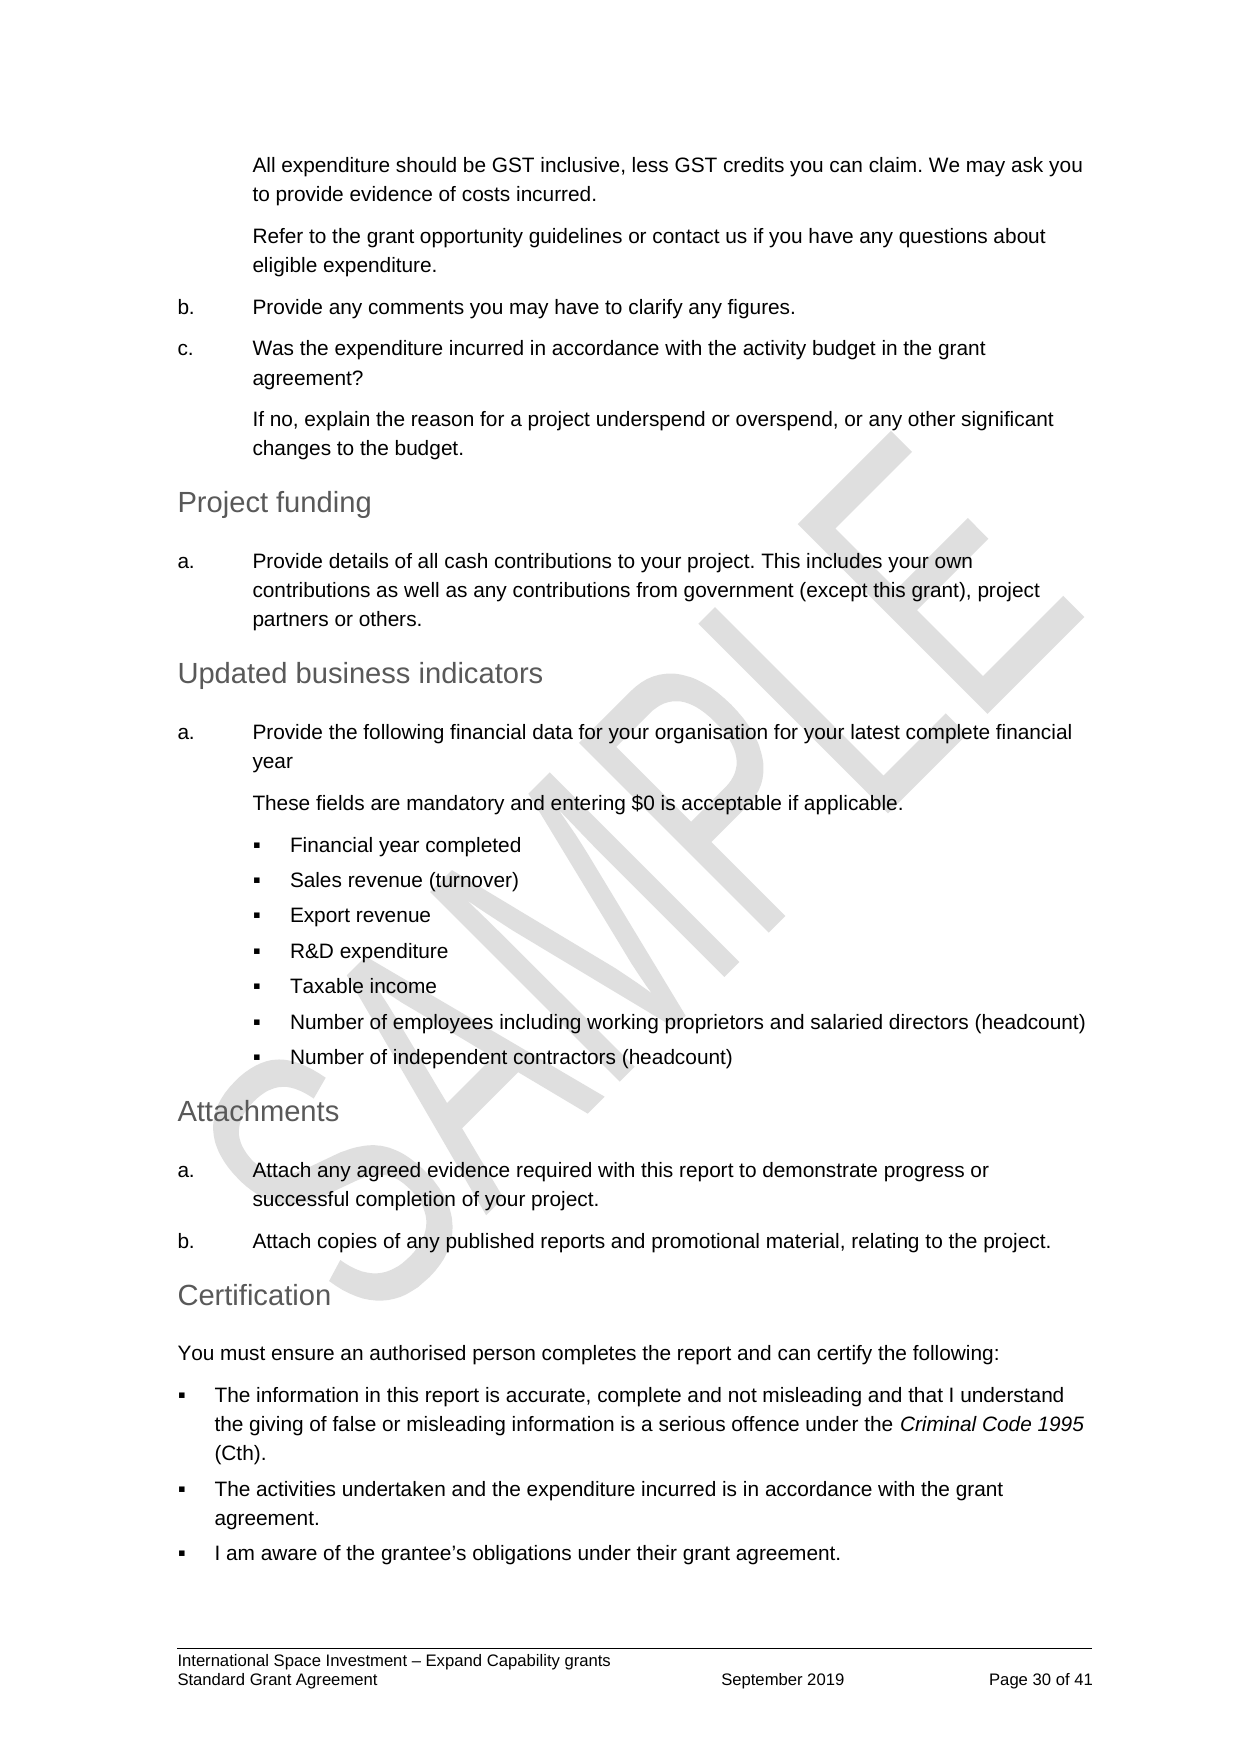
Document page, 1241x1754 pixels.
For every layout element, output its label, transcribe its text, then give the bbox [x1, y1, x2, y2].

text Refer to the grant opportunity guidelines or contact us if you have any questions about eligible expenditure. [252, 218, 1092, 277]
list Financial year completed [252, 827, 1092, 856]
text These fields are mandatory and entering $0 is acceptable if applicable. [252, 786, 1092, 815]
subtitle Project funding [177, 485, 1092, 519]
list Number of independent contractors (headcount) [252, 1040, 1092, 1069]
list The activities undertaken and the expenditure incurred is in accordance with the grant agreement. [177, 1471, 1092, 1530]
list Number of employees including working proprietors and salaried directors (headcount) [252, 1004, 1092, 1033]
list Taxable income [252, 969, 1092, 998]
text All expenditure should be GST inclusive, less GST credits you can claim. We may ask you to provide evidence of costs incurred. [252, 148, 1092, 206]
subtitle Attachments [177, 1094, 1092, 1127]
list Provide details of all cash contributions to your project. This includes your own contributions as well as any contributions from government (except this grant), project partners or others. [177, 544, 1092, 631]
list Provide the following financial data for your organisation for your latest complete financial year [177, 715, 1092, 773]
text You must ensure an authorised person completes the report and can certify the following: [177, 1336, 1092, 1365]
list Export revenue [252, 898, 1092, 927]
subtitle Updated business indicators [177, 656, 1092, 690]
list I am aware of the grantee’s obligations under their grant agreement. [177, 1536, 1092, 1565]
subtitle Certification [177, 1277, 1092, 1311]
text If no, explain the reason for a project underspend or overspend, or any other significant changes to the budget. [252, 402, 1092, 460]
list The information in this report is accurate, complete and not misleading and that I understand the giving of false or misleading information is a serious offence under the Criminal Code 1995 (Cth). [177, 1378, 1092, 1465]
list Attach copies of any published reports and promotional material, relating to the project. [177, 1223, 1092, 1252]
list Provide any comments you may have to clarify any figures. [177, 289, 1092, 318]
list Sales revenue (turnover) [252, 863, 1092, 892]
list Attach any agreed evidence required with this report to demonstrate progress or successful completion of your project. [177, 1152, 1092, 1211]
list R&D expenditure [252, 933, 1092, 963]
list Was the expenditure incurred in accordance with the activity budget in the grant agreement? [177, 331, 1092, 389]
